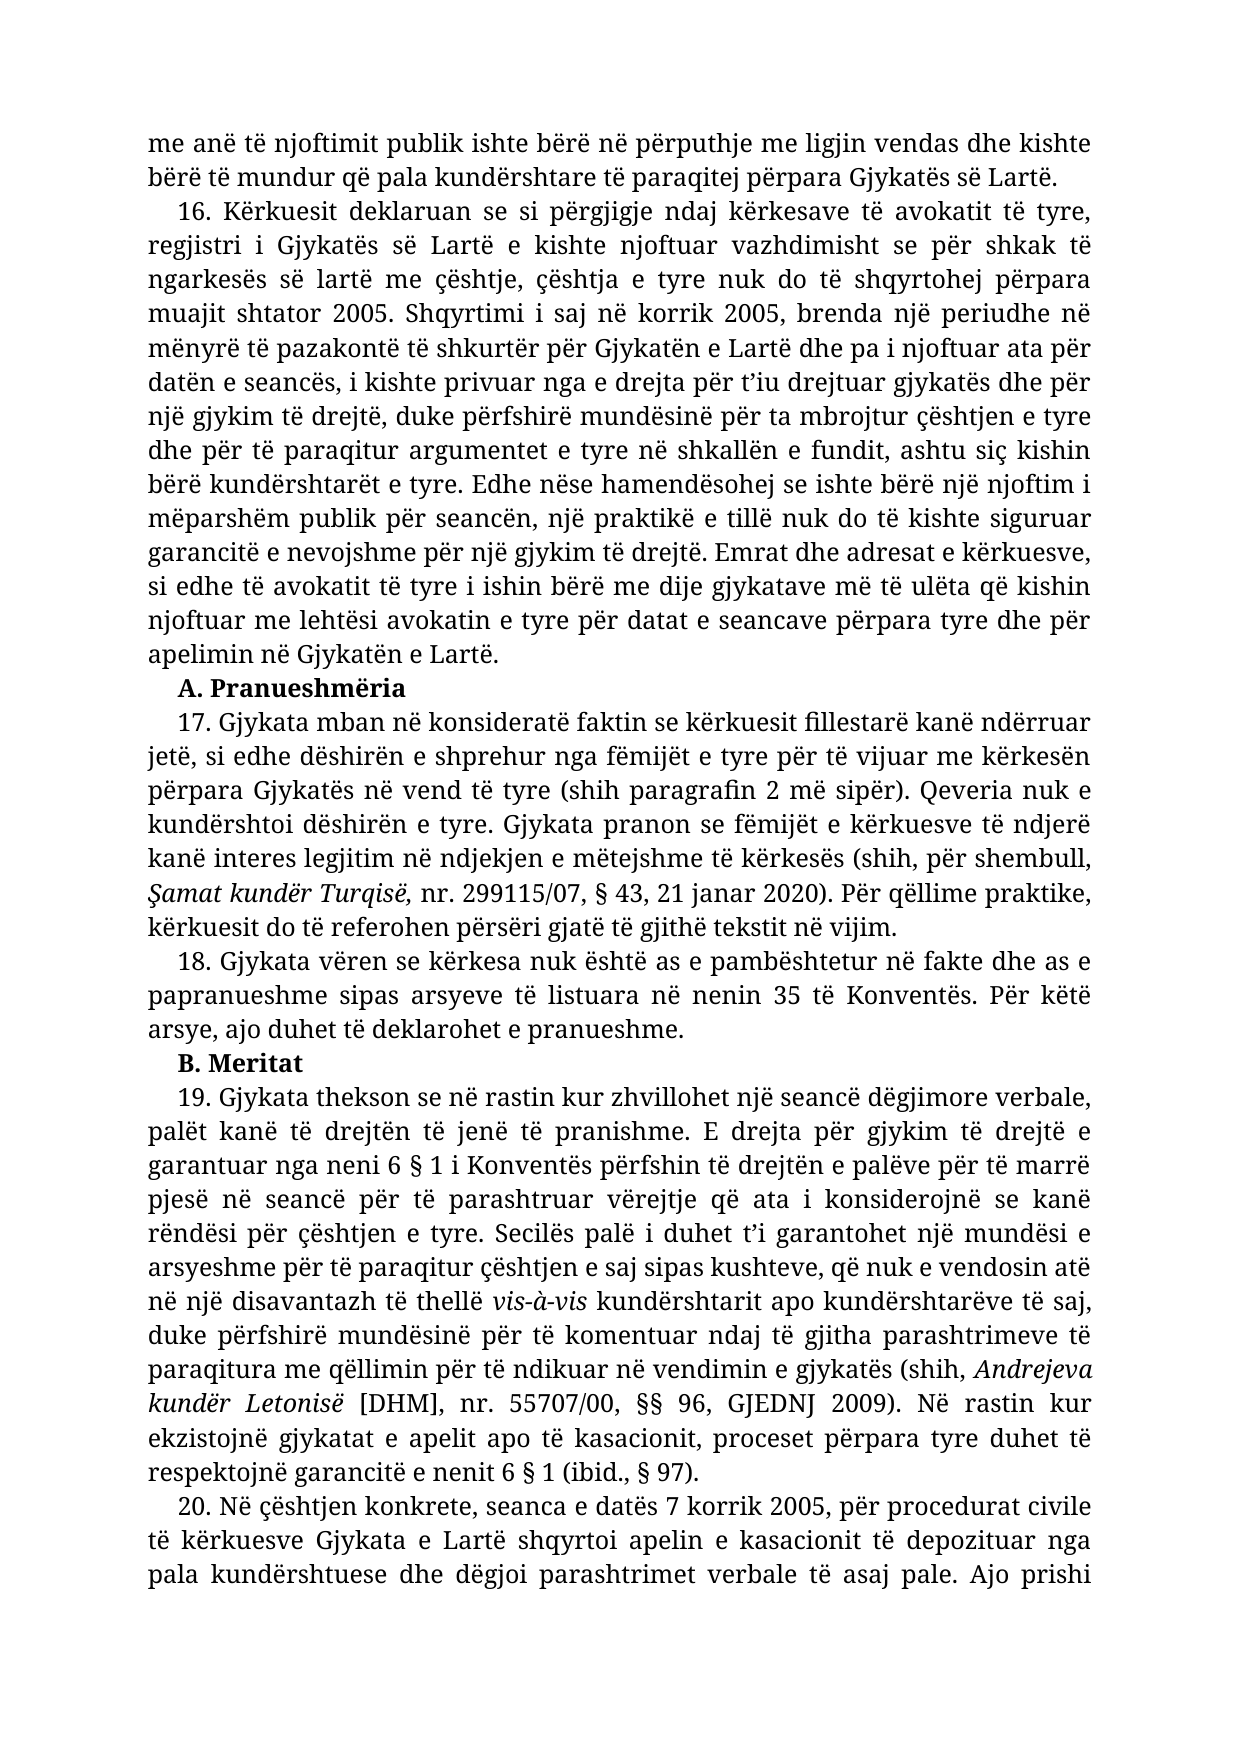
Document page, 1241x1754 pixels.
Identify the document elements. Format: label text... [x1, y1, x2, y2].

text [148, 1488, 1092, 1591]
text 18. Gjykata vëren se kërkesa nuk është as e pambështetur në fakte dhe as e papranueshme sipas arsyeve të listuara në nenin 35 të Konventës. Për këtë arsye, ajo duhet të deklarohet e pranueshme. [148, 943, 1092, 1046]
text B. Meritat [148, 1046, 1092, 1079]
text 17. Gjykata mban në konsideratë faktin se kërkuesit fillestarë kanë ndërruar jetë, si edhe dëshirën e shprehur nga fëmijët e tyre për të vijuar me kërkesën përpara Gjykatës në vend të tyre (shih paragrafin 2 më sipër). Qeveria nuk e kundërshtoi dëshirën e tyre. Gjykata pranon se fëmijët e kërkuesve të ndjerë kanë interes legjitim në ndjekjen e mëtejshme të kërkesës (shih, për shembull, Şamat kundër Turqisë, nr. 299115/07, § 43, 21 janar 2020). Për qëllime praktike, kërkuesit do të referohen përsëri gjatë të gjithë tekstit në vijim. [148, 705, 1092, 943]
text A. Pranueshmëria [148, 671, 1092, 705]
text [148, 126, 1092, 194]
text 19. Gjykata thekson se në rastin kur zhvillohet një seancë dëgjimore verbale, palët kanë të drejtën të jenë të pranishme. E drejta për gjykim të drejtë e garantuar nga neni 6 § 1 i Konventës përfshin të drejtën e palëve për të marrë pjesë në seancë për të parashtruar vërejtje që ata i konsiderojnë se kanë rëndësi për çështjen e tyre. Secilës palë i duhet t’i garantohet një mundësi e arsyeshme për të paraqitur çështjen e saj sipas kushteve, që nuk e vendosin atë në një disavantazh të thellë vis-à-vis kundërshtarit apo kundërshtarëve të saj, duke përfshirë mundësinë për të komentuar ndaj të gjitha parashtrimeve të paraqitura me qëllimin për të ndikuar në vendimin e gjykatës (shih, Andrejeva kundër Letonisë [DHM], nr. 55707/00, §§ 96, GJEDNJ 2009). Në rastin kur ekzistojnë gjykatat e apelit apo të kasacionit, proceset përpara tyre duhet të respektojnë garancitë e nenit 6 § 1 (ibid., § 97). [148, 1079, 1092, 1488]
text 16. Kërkuesit deklaruan se si përgjigje ndaj kërkesave të avokatit të tyre, regjistri i Gjykatës së Lartë e kishte njoftuar vazhdimisht se për shkak të ngarkesës së lartë me çështje, çështja e tyre nuk do të shqyrtohej përpara muajit shtator 2005. Shqyrtimi i saj në korrik 2005, brenda një periudhe në mënyrë të pazakontë të shkurtër për Gjykatën e Lartë dhe pa i njoftuar ata për datën e seancës, i kishte privuar nga e drejta për t’iu drejtuar gjykatës dhe për një gjykim të drejtë, duke përfshirë mundësinë për ta mbrojtur çështjen e tyre dhe për të paraqitur argumentet e tyre në shkallën e fundit, ashtu siç kishin bërë kundërshtarët e tyre. Edhe nëse hamendësohej se ishte bërë një njoftim i mëparshëm publik për seancën, një praktikë e tillë nuk do të kishte siguruar garancitë e nevojshme për një gjykim të drejtë. Emrat dhe adresat e kërkuesve, si edhe të avokatit të tyre i ishin bërë me dije gjykatave më të ulëta që kishin njoftuar me lehtësi avokatin e tyre për datat e seancave përpara tyre dhe për apelimin në Gjykatën e Lartë. [148, 194, 1092, 671]
